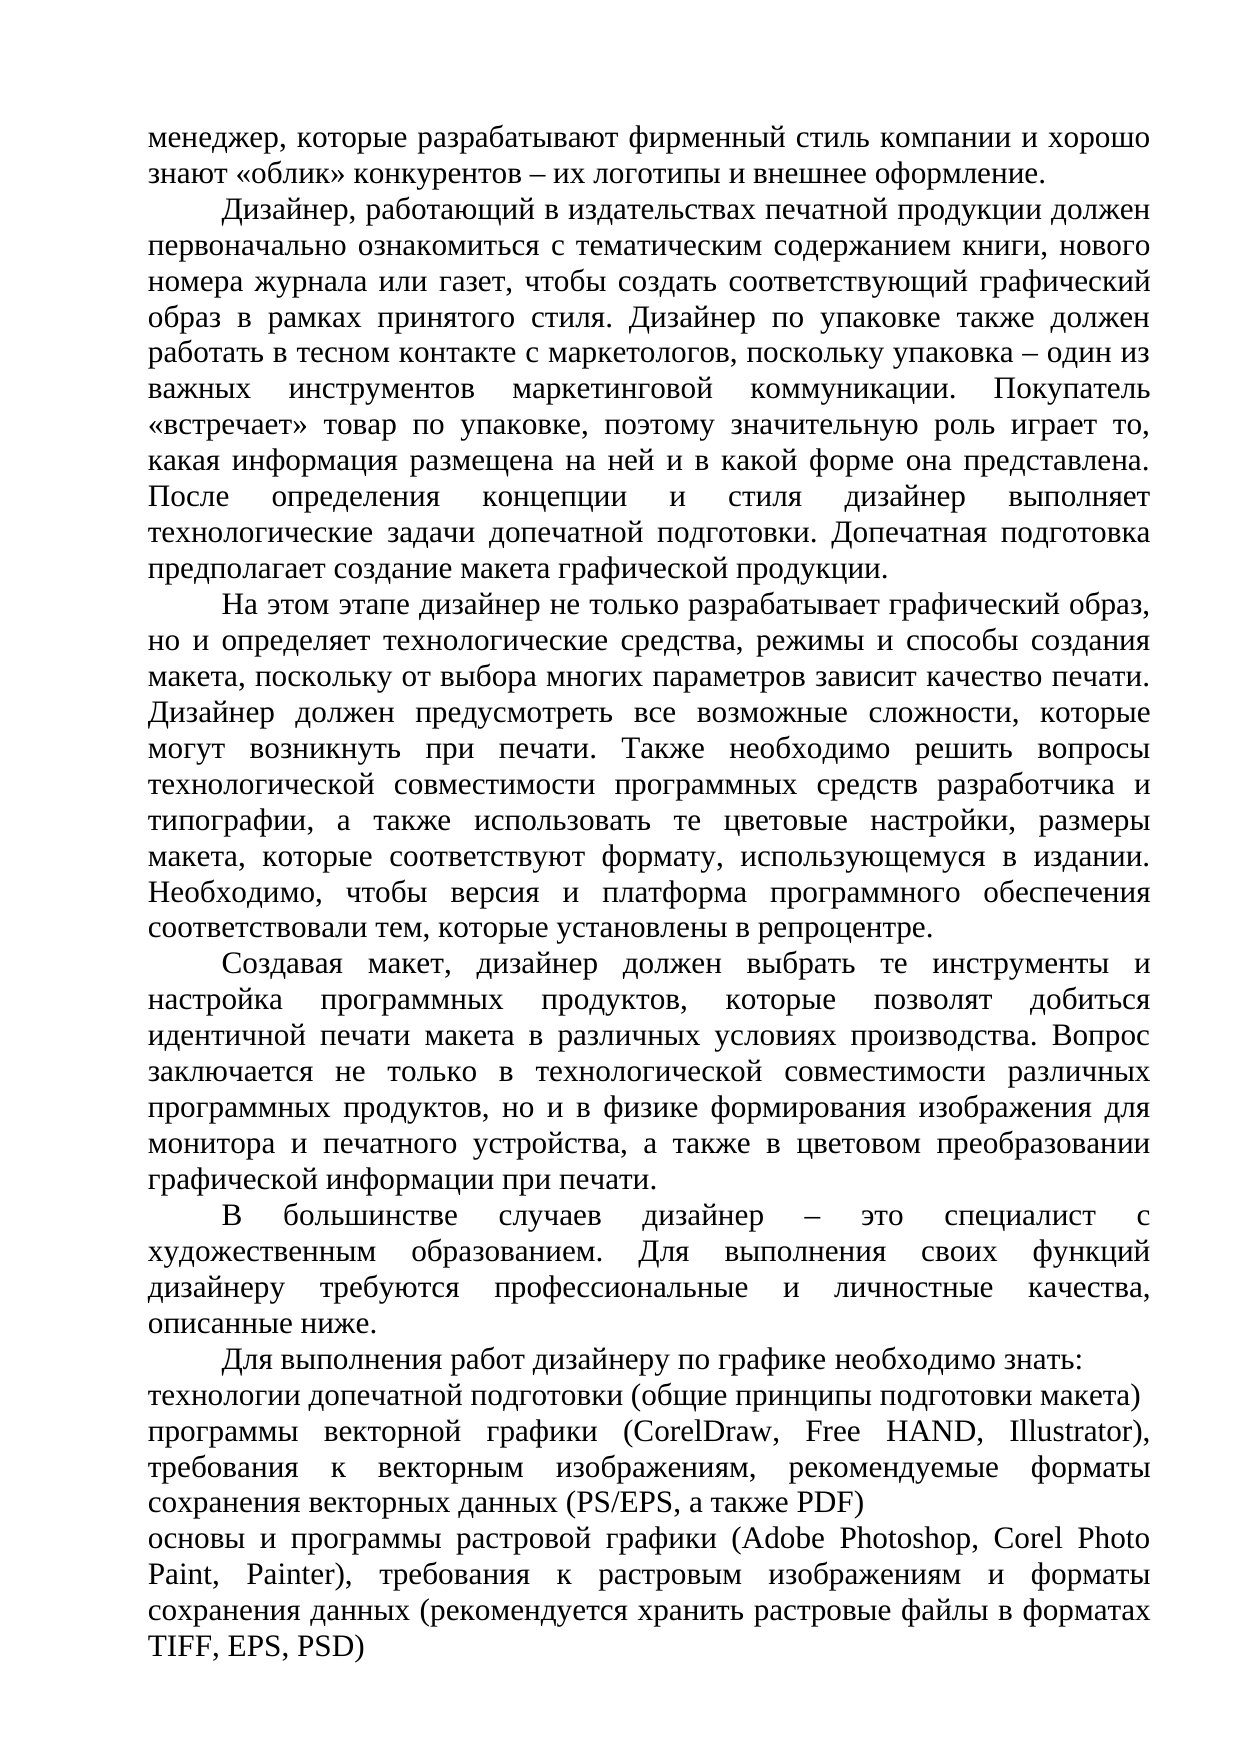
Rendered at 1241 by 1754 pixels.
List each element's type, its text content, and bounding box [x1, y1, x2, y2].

text программы векторной графики (CorelDraw, Free HAND, Illustrator), требования к векторным изображениям, рекомендуемые форматы сохранения векторных данных (PS/EPS, а также PDF) [148, 1412, 1152, 1520]
text технологии допечатной подготовки (общие принципы подготовки макета) [148, 1376, 1152, 1412]
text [148, 118, 1152, 190]
text основы и программы растровой графики (Adobe Photoshop, Corel Photo Paint, Painter), требования к растровым изображениям и форматы сохранения данных (рекомендуется хранить растровые файлы в форматах TIFF, EPS, PSD) [148, 1520, 1152, 1663]
text На этом этапе дизайнер не только разрабатывает графический образ, но и определяет технологические средства, режимы и способы создания макета, поскольку от выбора многих параметров зависит качество печати. Дизайнер должен предусмотреть все возможные сложности, которые могут возникнуть при печати. Также необходимо решить вопросы технологической совместимости программных средств разработчика и типографии, а также использовать те цветовые настройки, размеры макета, которые соответствуют формату, использующемуся в издании. Необходимо, чтобы версия и платформа программного обеспечения соответствовали тем, которые установлены в репроцентре. [148, 585, 1152, 945]
text Для выполнения работ дизайнеру по графике необходимо знать: [148, 1340, 1152, 1376]
text Дизайнер, работающий в издательствах печатной продукции должен первоначально ознакомиться с тематическим содержанием книги, нового номера журнала или газет, чтобы создать соответствующий графический образ в рамках принятого стиля. Дизайнер по упаковке также должен работать в тесном контакте с маркетологов, поскольку упаковка – один из важных инструментов маркетинговой коммуникации. Покупатель «встречает» товар по упаковке, поэтому значительную роль играет то, какая информация размещена на ней и в какой форме она представлена. После определения концепции и стиля дизайнер выполняет технологические задачи допечатной подготовки. Допечатная подготовка предполагает создание макета графической продукции. [148, 190, 1152, 585]
text Создавая макет, дизайнер должен выбрать те инструменты и настройка программных продуктов, которые позволят добиться идентичной печати макета в различных условиях производства. Вопрос заключается не только в технологической совместимости различных программных продуктов, но и в физике формирования изображения для монитора и печатного устройства, а также в цветовом преобразовании графической информации при печати. [148, 945, 1152, 1196]
text В большинстве случаев дизайнер – это специалист с художественным образованием. Для выполнения своих функций дизайнеру требуются профессиональные и личностные качества, описанные ниже. [148, 1196, 1152, 1340]
